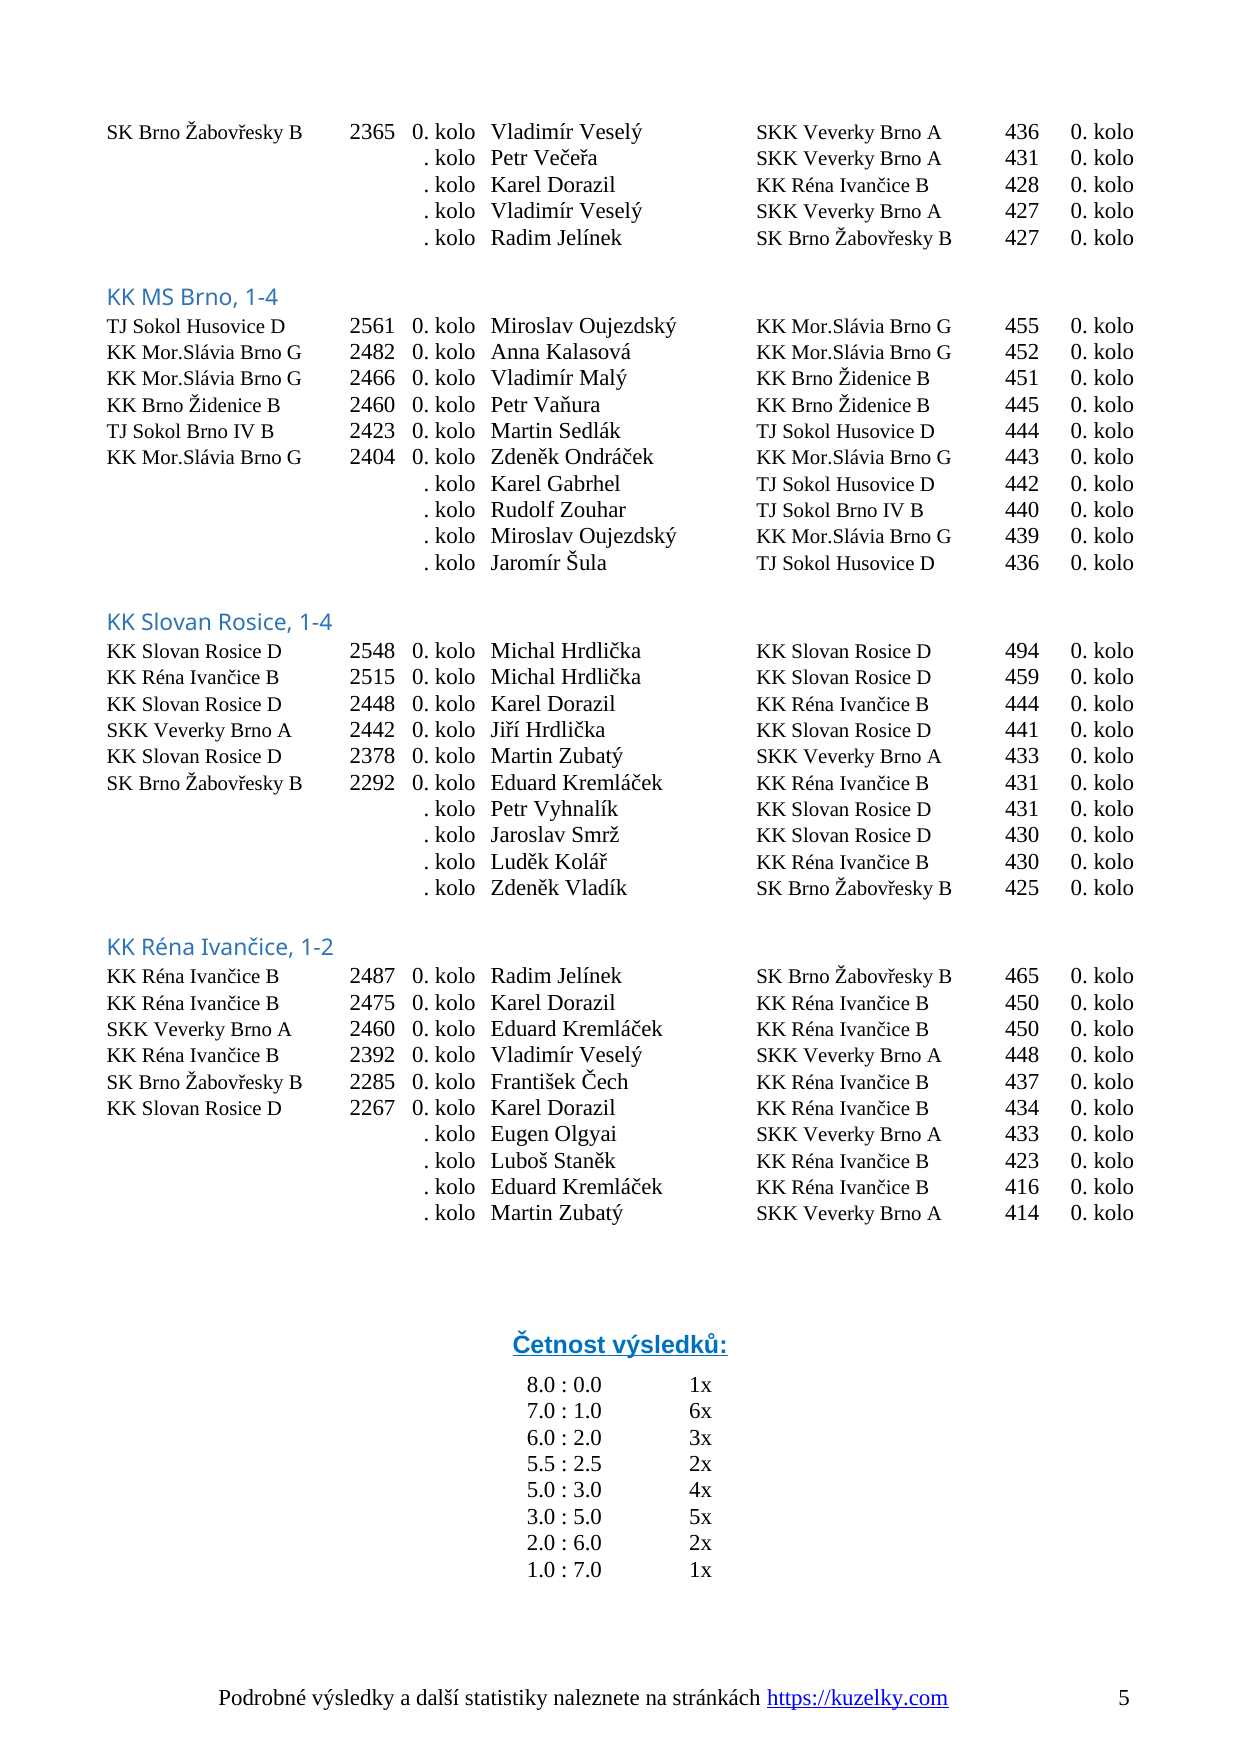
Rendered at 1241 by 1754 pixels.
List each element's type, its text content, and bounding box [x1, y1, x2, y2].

text 2.0 : 6.0 2x [106, 1529, 1134, 1556]
text KK Mor.Slávia Brno G 2466 0. kolo Vladimír Malý KK Brno Židenice B 451 0. kolo [106, 364, 1134, 391]
subtitle KK Slovan Rosice, 1-4 [106, 606, 1134, 637]
subtitle KK Réna Ivančice, 1-2 [106, 931, 1134, 962]
text . kolo Eugen Olgyai SKK Veverky Brno A 433 0. kolo [106, 1120, 1134, 1147]
text KK Mor.Slávia Brno G 2482 0. kolo Anna Kalasová KK Mor.Slávia Brno G 452 0. kolo [106, 338, 1134, 364]
text TJ Sokol Brno IV B 2423 0. kolo Martin Sedlák TJ Sokol Husovice D 444 0. kolo [106, 417, 1134, 443]
text KK Réna Ivančice B 2487 0. kolo Radim Jelínek SK Brno Žabovřesky B 465 0. kolo [106, 962, 1134, 989]
text . kolo Vladimír Veselý SKK Veverky Brno A 427 0. kolo [106, 197, 1134, 223]
text 7.0 : 1.0 6x [106, 1397, 1134, 1424]
text KK Réna Ivančice B 2475 0. kolo Karel Dorazil KK Réna Ivančice B 450 0. kolo [106, 989, 1134, 1015]
text . kolo Radim Jelínek SK Brno Žabovřesky B 427 0. kolo [106, 223, 1134, 250]
text KK Réna Ivančice B 2515 0. kolo Michal Hrdlička KK Slovan Rosice D 459 0. kolo [106, 663, 1134, 690]
text 3.0 : 5.0 5x [106, 1503, 1134, 1529]
text . kolo Karel Dorazil KK Réna Ivančice B 428 0. kolo [106, 171, 1134, 197]
text SK Brno Žabovřesky B 2365 0. kolo Vladimír Veselý SKK Veverky Brno A 436 0. kolo [106, 118, 1134, 144]
text 8.0 : 0.0 1x [106, 1371, 1134, 1397]
text 1.0 : 7.0 1x [106, 1556, 1134, 1582]
text . kolo Eduard Kremláček KK Réna Ivančice B 416 0. kolo [106, 1173, 1134, 1199]
text TJ Sokol Husovice D 2561 0. kolo Miroslav Oujezdský KK Mor.Slávia Brno G 455 0. kolo [106, 312, 1134, 338]
subtitle KK MS Brno, 1-4 [106, 280, 1134, 312]
text 5.5 : 2.5 2x [106, 1450, 1134, 1477]
text SK Brno Žabovřesky B 2292 0. kolo Eduard Kremláček KK Réna Ivančice B 431 0. kolo [106, 769, 1134, 795]
text KK Mor.Slávia Brno G 2404 0. kolo Zdeněk Ondráček KK Mor.Slávia Brno G 443 0. kolo [106, 443, 1134, 470]
text . kolo Rudolf Zouhar TJ Sokol Brno IV B 440 0. kolo [106, 496, 1134, 522]
text KK Réna Ivančice B 2392 0. kolo Vladimír Veselý SKK Veverky Brno A 448 0. kolo [106, 1041, 1134, 1068]
text . kolo Petr Vyhnalík KK Slovan Rosice D 431 0. kolo [106, 795, 1134, 821]
text . kolo Luděk Kolář KK Réna Ivančice B 430 0. kolo [106, 848, 1134, 874]
text SK Brno Žabovřesky B 2285 0. kolo František Čech KK Réna Ivančice B 437 0. kolo [106, 1068, 1134, 1094]
text . kolo Zdeněk Vladík SK Brno Žabovřesky B 425 0. kolo [106, 874, 1134, 901]
text 6.0 : 2.0 3x [106, 1424, 1134, 1450]
text . kolo Petr Večeřa SKK Veverky Brno A 431 0. kolo [106, 144, 1134, 171]
text SKK Veverky Brno A 2460 0. kolo Eduard Kremláček KK Réna Ivančice B 450 0. kolo [106, 1015, 1134, 1041]
text 5.0 : 3.0 4x [106, 1477, 1134, 1503]
text . kolo Karel Gabrhel TJ Sokol Husovice D 442 0. kolo [106, 470, 1134, 496]
text KK Slovan Rosice D 2267 0. kolo Karel Dorazil KK Réna Ivančice B 434 0. kolo [106, 1094, 1134, 1120]
text . kolo Jaromír Šula TJ Sokol Husovice D 436 0. kolo [106, 549, 1134, 575]
text Četnost výsledků: [94, 1330, 1145, 1359]
text SKK Veverky Brno A 2442 0. kolo Jiří Hrdlička KK Slovan Rosice D 441 0. kolo [106, 716, 1134, 742]
text KK Slovan Rosice D 2548 0. kolo Michal Hrdlička KK Slovan Rosice D 494 0. kolo [106, 637, 1134, 663]
text . kolo Miroslav Oujezdský KK Mor.Slávia Brno G 439 0. kolo [106, 522, 1134, 549]
text . kolo Jaroslav Smrž KK Slovan Rosice D 430 0. kolo [106, 821, 1134, 848]
text . kolo Martin Zubatý SKK Veverky Brno A 414 0. kolo [106, 1199, 1134, 1226]
text . kolo Luboš Staněk KK Réna Ivančice B 423 0. kolo [106, 1147, 1134, 1173]
text KK Slovan Rosice D 2378 0. kolo Martin Zubatý SKK Veverky Brno A 433 0. kolo [106, 742, 1134, 769]
text KK Brno Židenice B 2460 0. kolo Petr Vaňura KK Brno Židenice B 445 0. kolo [106, 391, 1134, 417]
text KK Slovan Rosice D 2448 0. kolo Karel Dorazil KK Réna Ivančice B 444 0. kolo [106, 690, 1134, 716]
